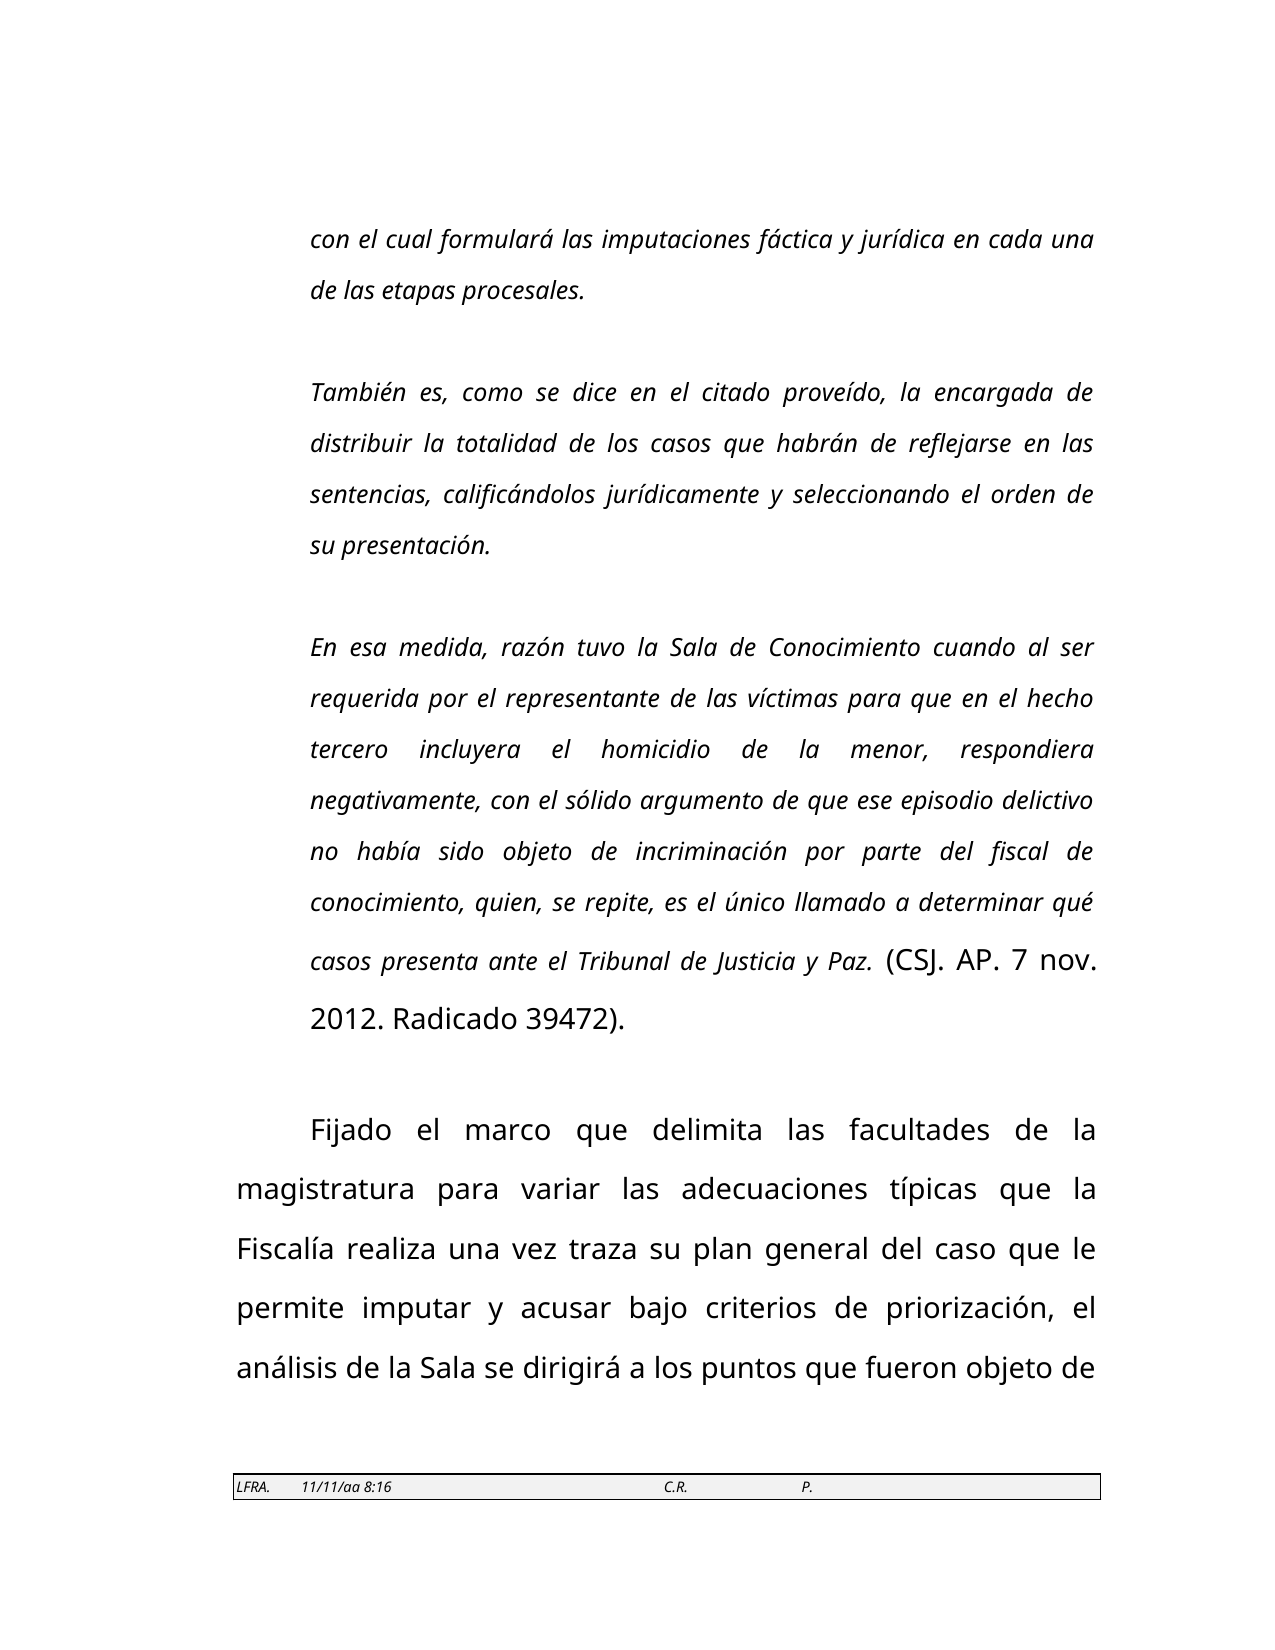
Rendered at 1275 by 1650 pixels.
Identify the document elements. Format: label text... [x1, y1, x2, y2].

text En esa medida, razón tuvo de Conocimiento cuando al ser requerida por el representante de las víctimas para que en el hecho tercero incluyera el homicidio de la menor, respondiera negativamente, con el sólido argumento de que ese episodio delictivo no había sido objeto de incriminación por parte del fiscal de conocimiento, quien, se repite, es el único llamado a determinar qué casos presenta ante el Tribunal de Justicia y Paz. (CSJ. AP. 7 nov. 2012. Radicado 39472). [310, 630, 1098, 1038]
text También es, como se dice en el citado proveído, la encargada de distribuir la totalidad de los casos que habrán de reflejarse en las sentencias, calificándolos jurídicamente y seleccionando el orden de su presentación. [310, 375, 1098, 562]
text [236, 1109, 1098, 1387]
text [310, 222, 1098, 307]
